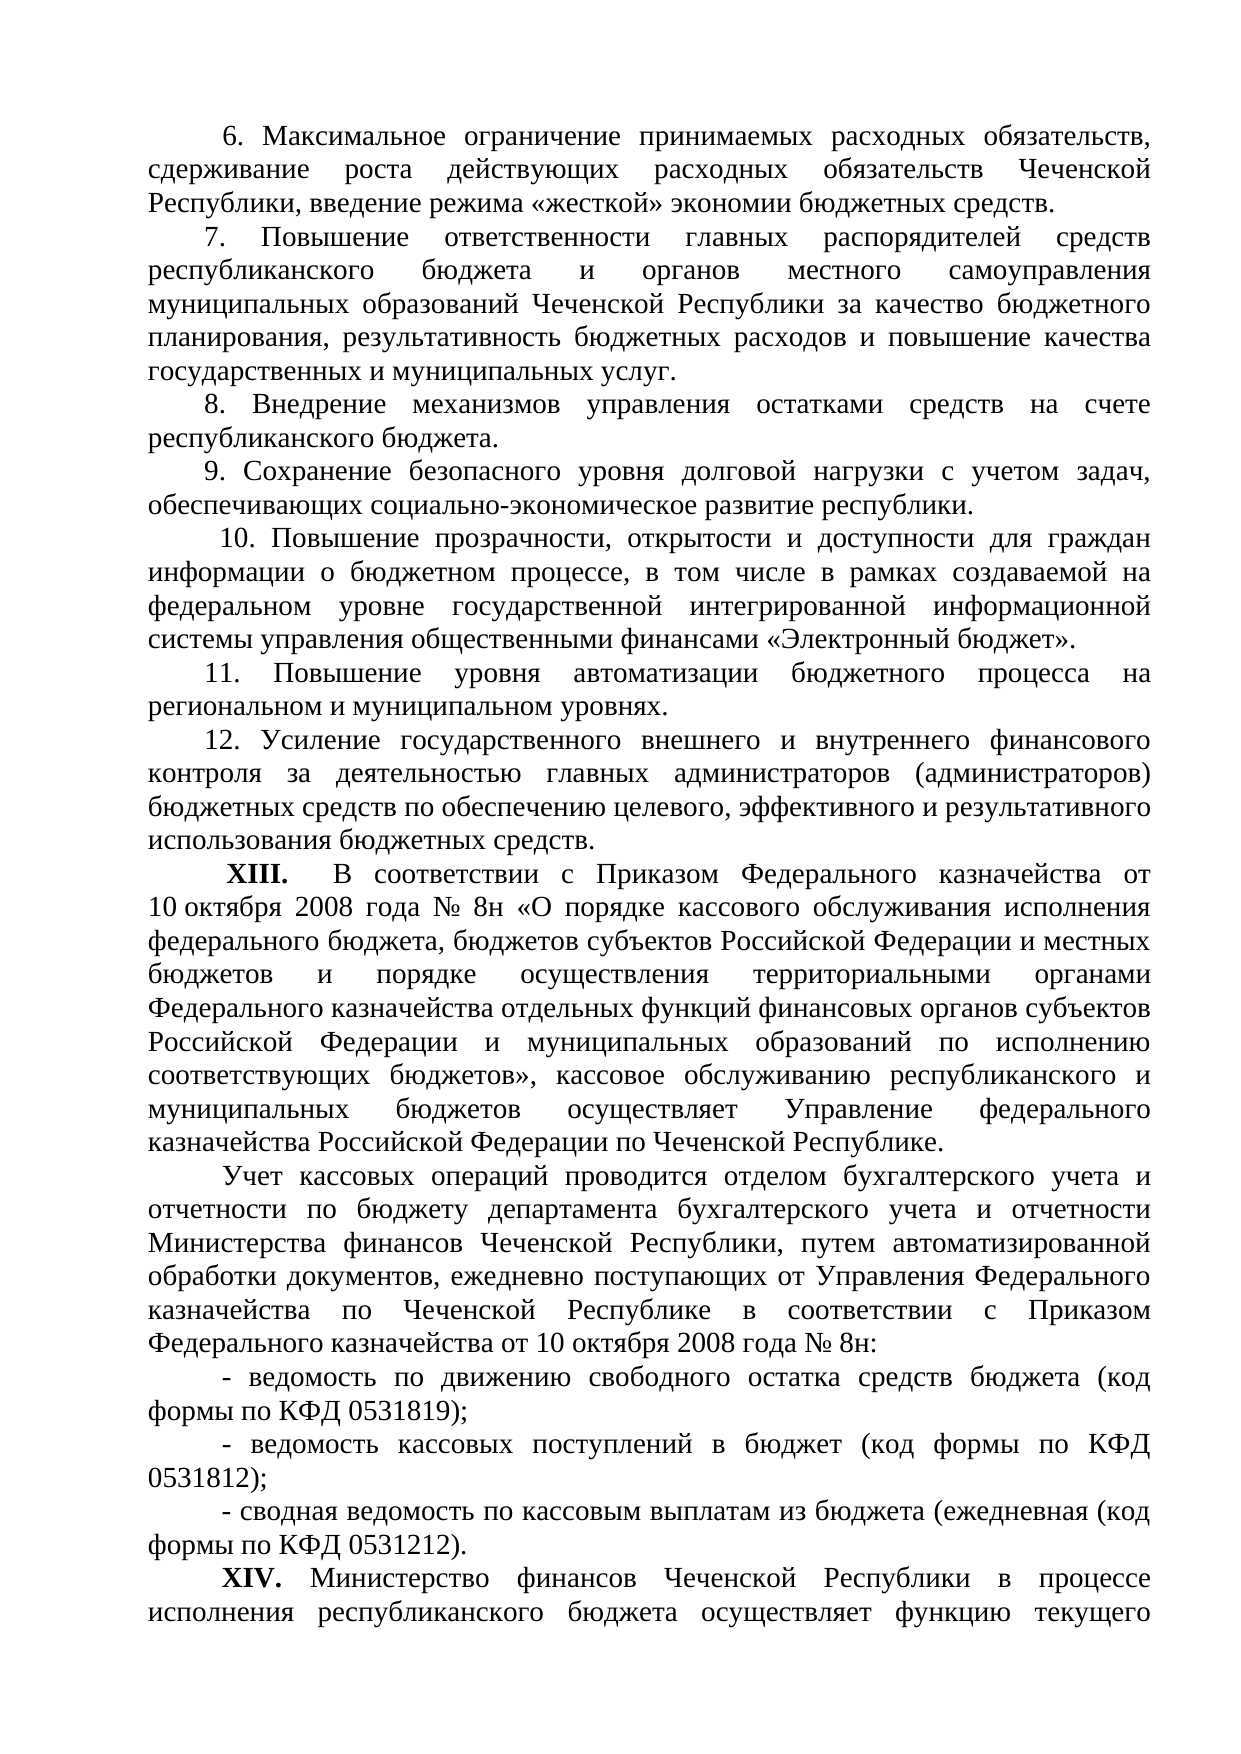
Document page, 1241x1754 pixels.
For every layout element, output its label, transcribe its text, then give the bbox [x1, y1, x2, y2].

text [148, 1560, 1152, 1627]
text Учет кассовых операций проводится отделом бухгалтерского учета и отчетности по бюджету департамента бухгалтерского учета и отчетности Министерства финансов Чеченской Республики, путем автоматизированной обработки документов, ежедневно поступающих от Управления Федерального казначейства по Чеченской Республике в соответствии с Приказом Федерального казначейства от 10 октября 2008 года № 8н: [148, 1158, 1152, 1359]
text - сводная ведомость по кассовым выплатам из бюджета (ежедневная (код формы по КФД 0531212). [148, 1493, 1152, 1560]
text 10. Повышение прозрачности, открытости и доступности для граждан информации о бюджетном процессе, в том числе в рамках создаваемой на федеральном уровне государственной интегрированной информационной системы управления общественными финансами «Электронный бюджет». [148, 521, 1152, 655]
text XIII. В соответствии с Приказом Федерального казначейства от 10 октября 2008 года № 8н «О порядке кассового обслуживания исполнения федерального бюджета, бюджетов субъектов Российской Федерации и местных бюджетов и порядке осуществления территориальными органами Федерального казначейства отдельных функций финансовых органов субъектов Российской Федерации и муниципальных образований по исполнению соответствующих бюджетов», кассовое обслуживанию республиканского и муниципальных бюджетов осуществляет Управление федерального казначейства Российской Федерации по Чеченской Республике. [148, 856, 1152, 1158]
text - ведомость по движению свободного остатка средств бюджета (код формы по КФД 0531819); [148, 1359, 1152, 1426]
text 8. Внедрение механизмов управления остатками средств на счете республиканского бюджета. [148, 386, 1152, 453]
text - ведомость кассовых поступлений в бюджет (код формы по КФД 0531812); [148, 1426, 1152, 1493]
text 7. Повышение ответственности главных распорядителей средств республиканского бюджета и органов местного самоуправления муниципальных образований Чеченской Республики за качество бюджетного планирования, результативность бюджетных расходов и повышение качества государственных и муниципальных услуг. [148, 219, 1152, 386]
text 9. Сохранение безопасного уровня долговой нагрузки с учетом задач, обеспечивающих социально-экономическое развитие республики. [148, 453, 1152, 521]
text 6. Максимальное ограничение принимаемых расходных обязательств, сдерживание роста действующих расходных обязательств Чеченской Республики, введение режима «жесткой» экономии бюджетных средств. [148, 118, 1152, 219]
text 12. Усиление государственного внешнего и внутреннего финансового контроля за деятельностью главных администраторов (администраторов) бюджетных средств по обеспечению целевого, эффективного и результативного использования бюджетных средств. [148, 722, 1152, 856]
text 11. Повышение уровня автоматизации бюджетного процесса на региональном и муниципальном уровнях. [148, 655, 1152, 722]
